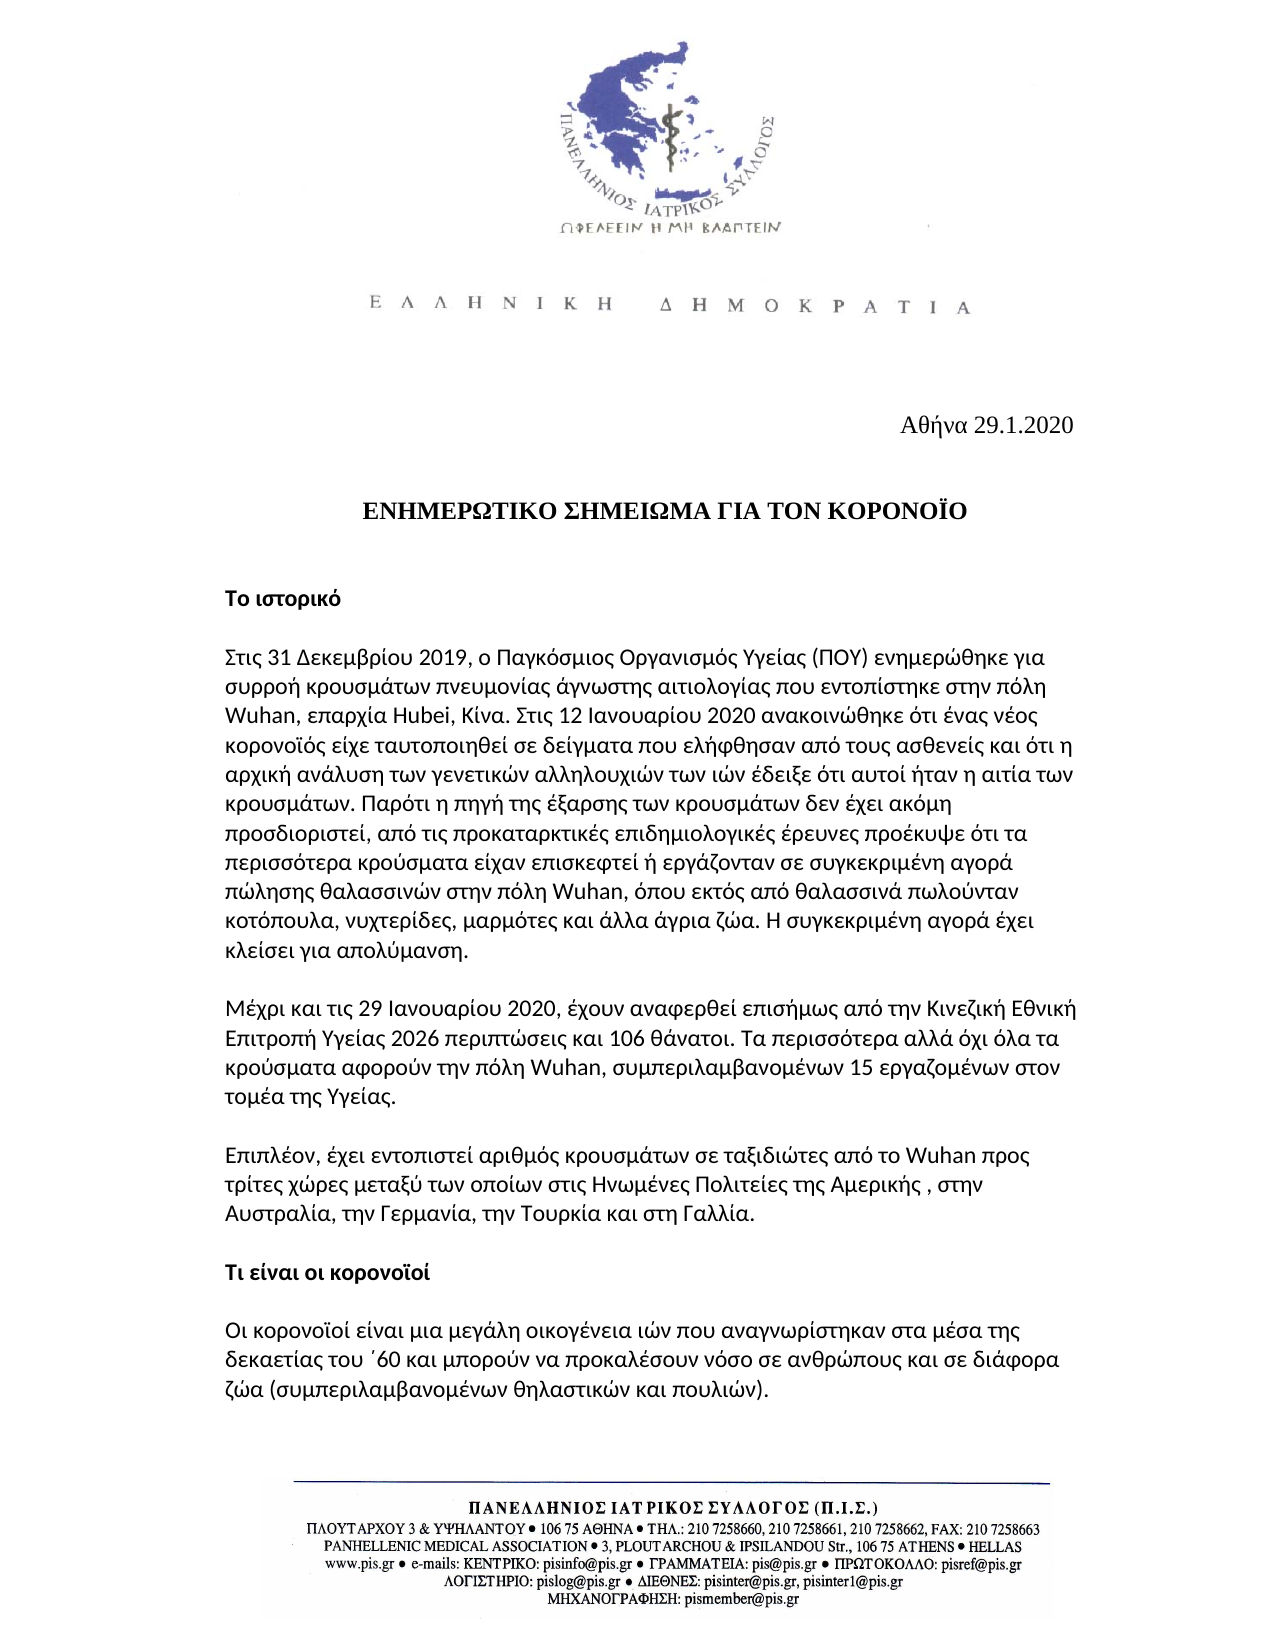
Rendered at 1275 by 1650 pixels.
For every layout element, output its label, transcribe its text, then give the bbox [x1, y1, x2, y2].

text Το ιστορικό [225, 583, 1087, 613]
text Στις 31 Δεκεμβρίου 2019, ο Παγκόσμιος Οργανισμός Υγείας (ΠΟΥ) ενημερώθηκε για συρροή κρουσμάτων πνευμονίας άγνωστης αιτιολογίας που εντοπίστηκε στην πόλη Wuhan, επαρχία Hubei, Κίνα. Στις 12 Ιανουαρίου 2020 ανακοινώθηκε ότι ένας νέος κορονοϊός είχε ταυτοποιηθεί σε δείγματα που ελήφθησαν από τους ασθενείς και ότι η αρχική ανάλυση των γενετικών αλληλουχιών των ιών έδειξε ότι αυτοί ήταν η αιτία των κρουσμάτων. Παρότι η πηγή της έξαρσης των κρουσμάτων δεν έχει ακόμη προσδιοριστεί, από τις προκαταρκτικές επιδημιολογικές έρευνες προέκυψε ότι τα περισσότερα κρούσματα είχαν επισκεφτεί ή εργάζονταν σε συγκεκριμένη αγορά πώλησης θαλασσινών στην πόλη Wuhan, όπου εκτός από θαλασσινά πωλούνταν κοτόπουλα, νυχτερίδες, μαρμότες και άλλα άγρια ζώα. Η συγκεκριμένη αγορά έχει κλείσει για απολύμανση. [225, 642, 1087, 964]
picture [226, 37, 1087, 353]
text Μέχρι και τις 29 Ιανουαρίου 2020, έχουν αναφερθεί επισήμως από την Κινεζική Εθνική Επιτροπή Υγείας 2026 περιπτώσεις και 106 θάνατοι. Τα περισσότερα αλλά όχι όλα τα κρούσματα αφορούν την πόλη Wuhan, συμπεριλαμβανομένων 15 εργαζομένων στον τομέα της Υγείας. [225, 993, 1087, 1110]
text Τι είναι οι κορονοϊοί [225, 1257, 1087, 1286]
text ΕΝΗΜΕΡΩΤΙΚΟ ΣΗΜΕΙΩΜΑ ΓΙΑ ΤΟΝ ΚΟΡΟΝΟΪΟ [225, 496, 1087, 525]
picture [258, 1477, 1054, 1619]
text Οι κορονοϊοί είναι μια μεγάλη οικογένεια ιών που αναγνωρίστηκαν στα μέσα της δεκαετίας του ΄60 και μπορούν να προκαλέσουν νόσο σε ανθρώπους και σε διάφορα ζώα (συμπεριλαμβανομένων θηλαστικών και πουλιών). [225, 1315, 1087, 1403]
text Επιπλέον, έχει εντοπιστεί αριθμός κρουσμάτων σε ταξιδιώτες από το Wuhan προς τρίτες χώρες μεταξύ των οποίων στις Ηνωμένες Πολιτείες της Αμερικής , στην Αυστραλία, την Γερμανία, την Τουρκία και στη Γαλλία. [225, 1140, 1087, 1227]
text Αθήνα 29.1.2020 [225, 410, 1087, 439]
